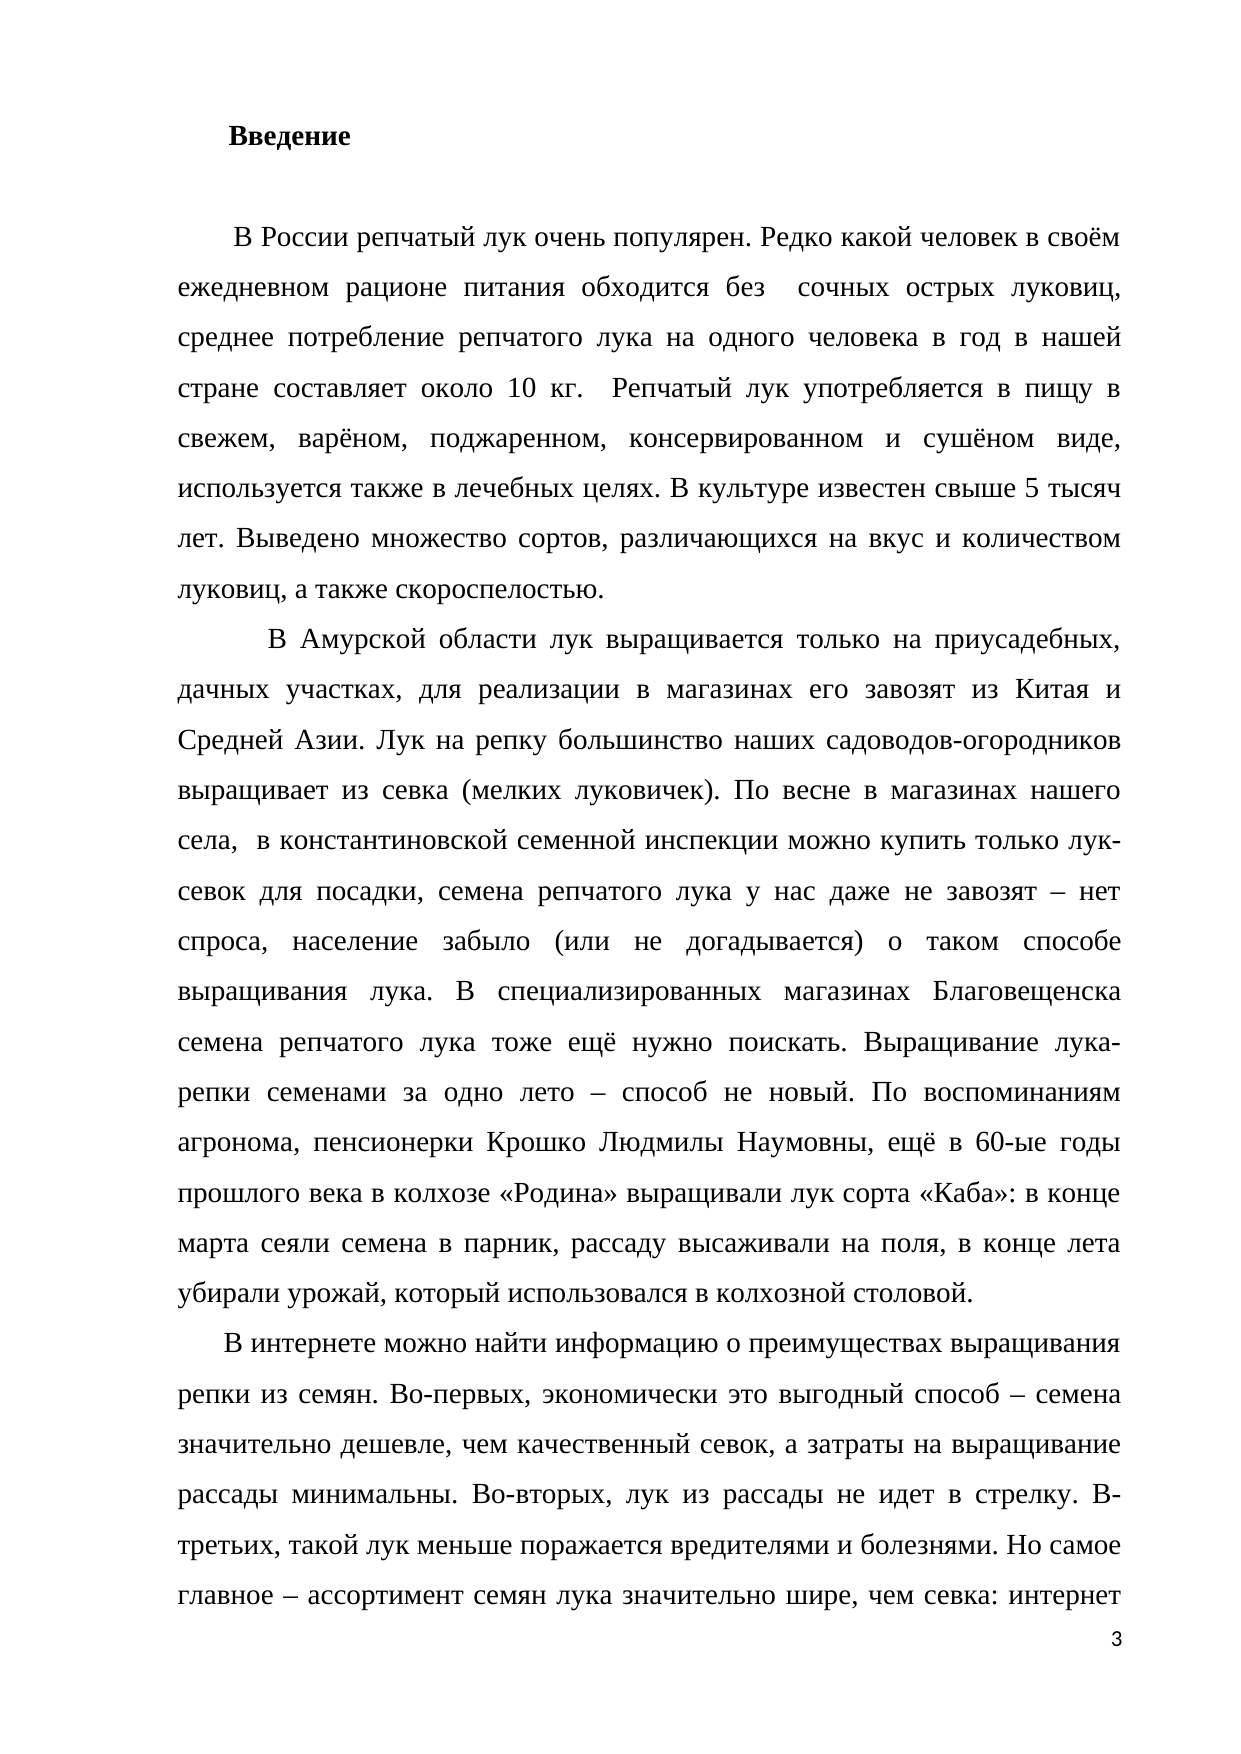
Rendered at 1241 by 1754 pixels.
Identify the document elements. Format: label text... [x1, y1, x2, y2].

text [177, 1326, 1122, 1611]
text В России репчатый лук очень популярен. Редко какой человек в своём ежедневном рационе питания обходится без сочных острых луковиц, среднее потребление репчатого лука на одного человека в год в нашей стране составляет около 10 кг. Репчатый лук употребляется в пищу в свежем, варёном, поджаренном, консервированном и сушёном виде, используется также в лечебных целях. В культуре известен свыше 5 тысяч лет. Выведено множество сортов, различающихся на вкус и количеством луковиц, а также скороспелостью. [177, 219, 1122, 604]
text В Амурской области лук выращивается только на приусадебных, дачных участках, для реализации в магазинах его завозят из Китая и Средней Азии. Лук на репку большинство наших садоводов-огородников выращивает из севка (мелких луковичек). По весне в магазинах нашего села, в константиновской семенной инспекции можно купить только лук-севок для посадки, семена репчатого лука у нас даже не завозят – нет спроса, население забыло (или не догадывается) о таком способе выращивания лука. В специализированных магазинах Благовещенска семена репчатого лука тоже ещё нужно поискать. Выращивание лука-репки семенами за одно лето – способ не новый. По воспоминаниям агронома, пенсионерки Крошко Людмилы Наумовны, ещё в 60-ые годы прошлого века в колхозе «Родина» выращивали лук сорта «Каба»: в конце марта сеяли семена в парник, рассаду высаживали на поля, в конце лета убирали урожай, который использовался в колхозной столовой. [177, 621, 1122, 1309]
text Введение [177, 118, 1122, 152]
